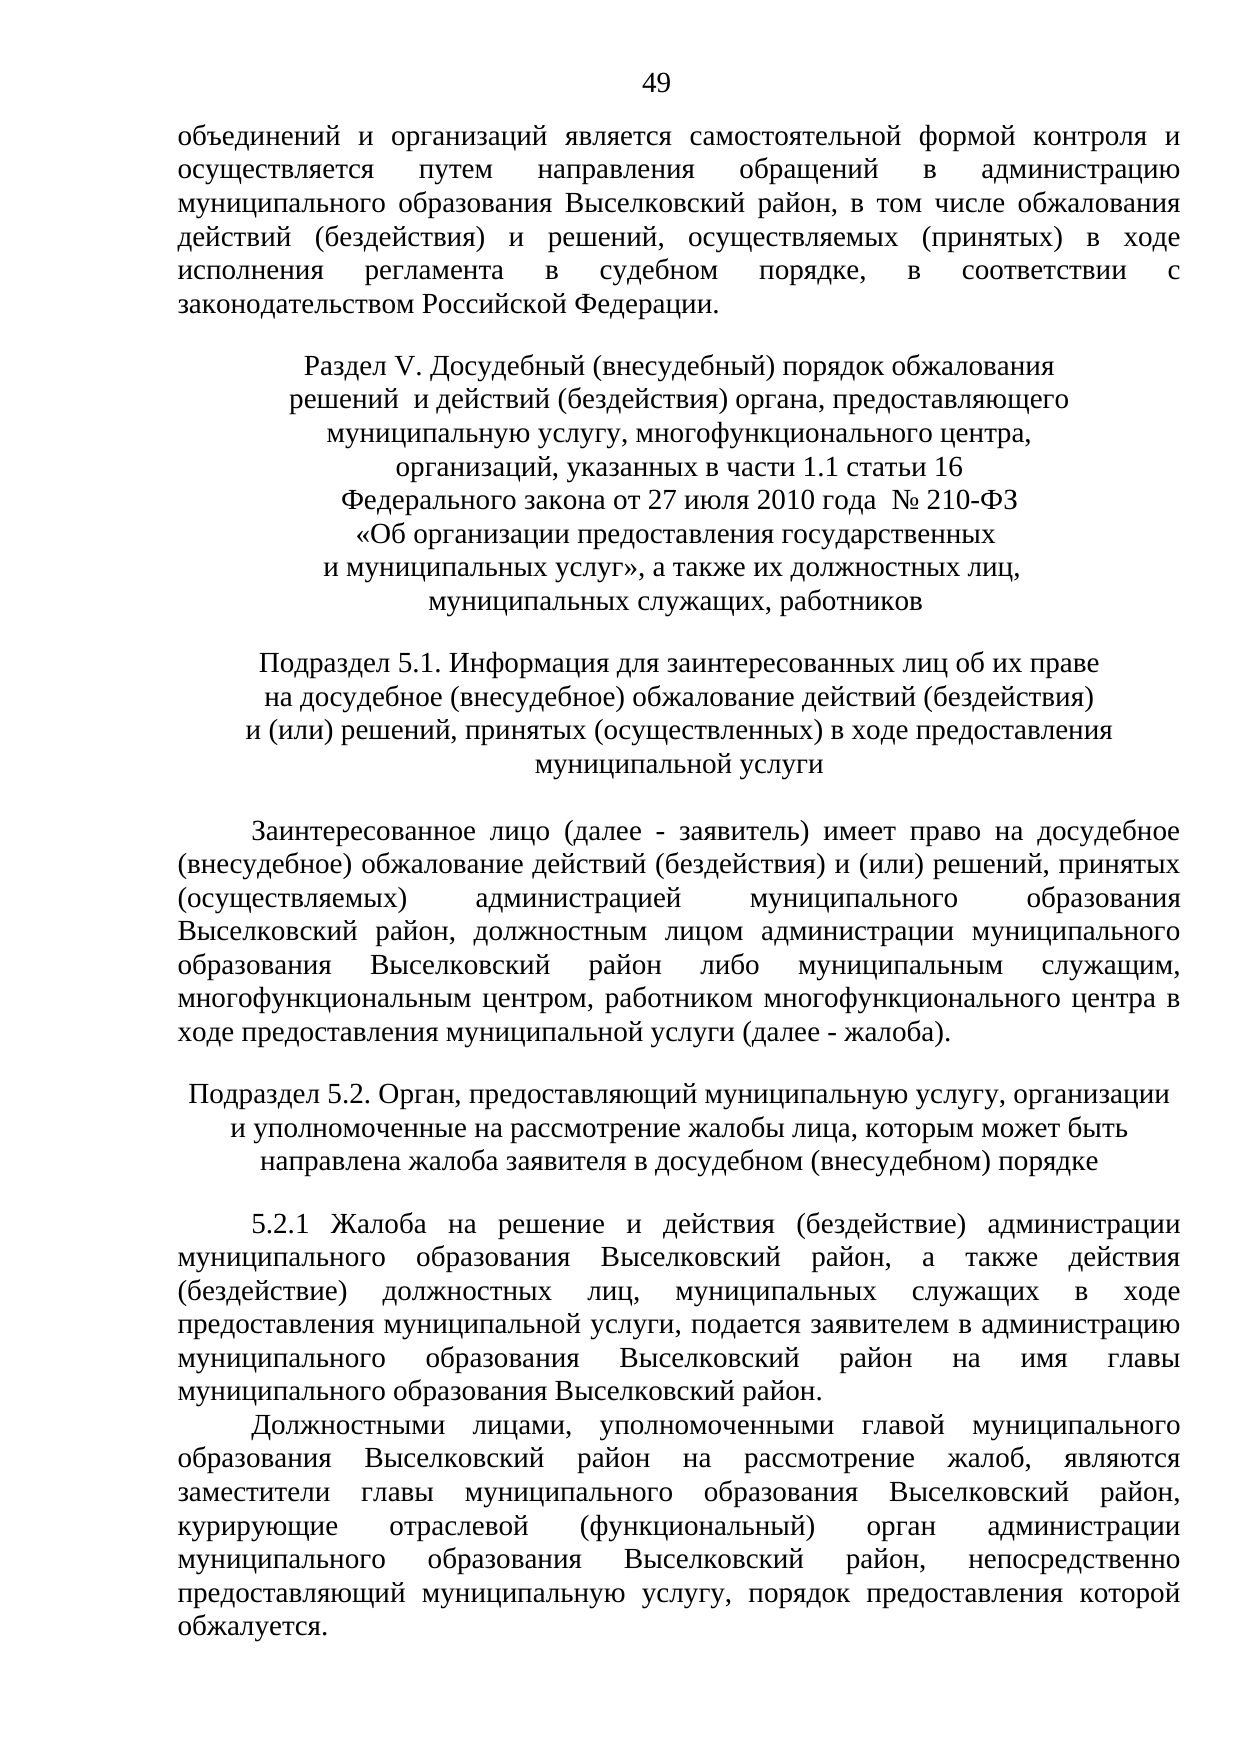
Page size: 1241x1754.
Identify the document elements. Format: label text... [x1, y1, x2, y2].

text «Об организации предоставления государственных [177, 516, 1181, 549]
text Должностными лицами, уполномоченными главой муниципального образования Выселковский район на рассмотрение жалоб, являются заместители главы муниципального образования Выселковский район, курирующие отраслевой (функциональный) орган администрации муниципального образования Выселковский район, непосредственно предоставляющий муниципальную услугу, порядок предоставления которой обжалуется. [177, 1407, 1181, 1642]
text на досудебное (внесудебное) обжалование действий (бездействия) [177, 679, 1181, 712]
text Раздел V. Досудебный (внесудебный) порядок обжалования [177, 348, 1181, 382]
text 5.2.1 Жалоба на решение и действия (бездействие) администрации муниципального образования Выселковский район, а также действия (бездействие) должностных лиц, муниципальных служащих в ходе предоставления муниципальной услуги, подается заявителем в администрацию муниципального образования Выселковский район на имя главы муниципального образования Выселковский район. [177, 1206, 1181, 1407]
text и муниципальных услуг», а также их должностных лиц, [177, 549, 1181, 583]
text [177, 118, 1181, 319]
text организаций, указанных в части 1.1 статьи 16 [177, 449, 1181, 482]
text муниципальных служащих, работников [177, 583, 1181, 616]
text муниципальной услуги [177, 746, 1181, 779]
text Федерального закона от 27 июля 2010 года № 210-ФЗ [177, 482, 1181, 516]
text и (или) решений, принятых (осуществленных) в ходе предоставления [177, 712, 1181, 746]
text муниципальную услугу, многофункционального центра, [177, 415, 1181, 449]
text Подраздел 5.1. Информация для заинтересованных лиц об их праве [177, 645, 1181, 679]
text Заинтересованное лицо (далее - заявитель) имеет право на досудебное (внесудебное) обжалование действий (бездействия) и (или) решений, принятых (осуществляемых) администрацией муниципального образования Выселковский район, должностным лицом администрации муниципального образования Выселковский район либо муниципальным служащим, многофункциональным центром, работником многофункционального центра в ходе предоставления муниципальной услуги (далее - жалоба). [177, 813, 1181, 1048]
text решений и действий (бездействия) органа, предоставляющего [177, 382, 1181, 415]
text Подраздел 5.2. Орган, предоставляющий муниципальную услугу, организации и уполномоченные на рассмотрение жалобы лица, которым может быть направлена жалоба заявителя в досудебном (внесудебном) порядке [177, 1076, 1181, 1177]
